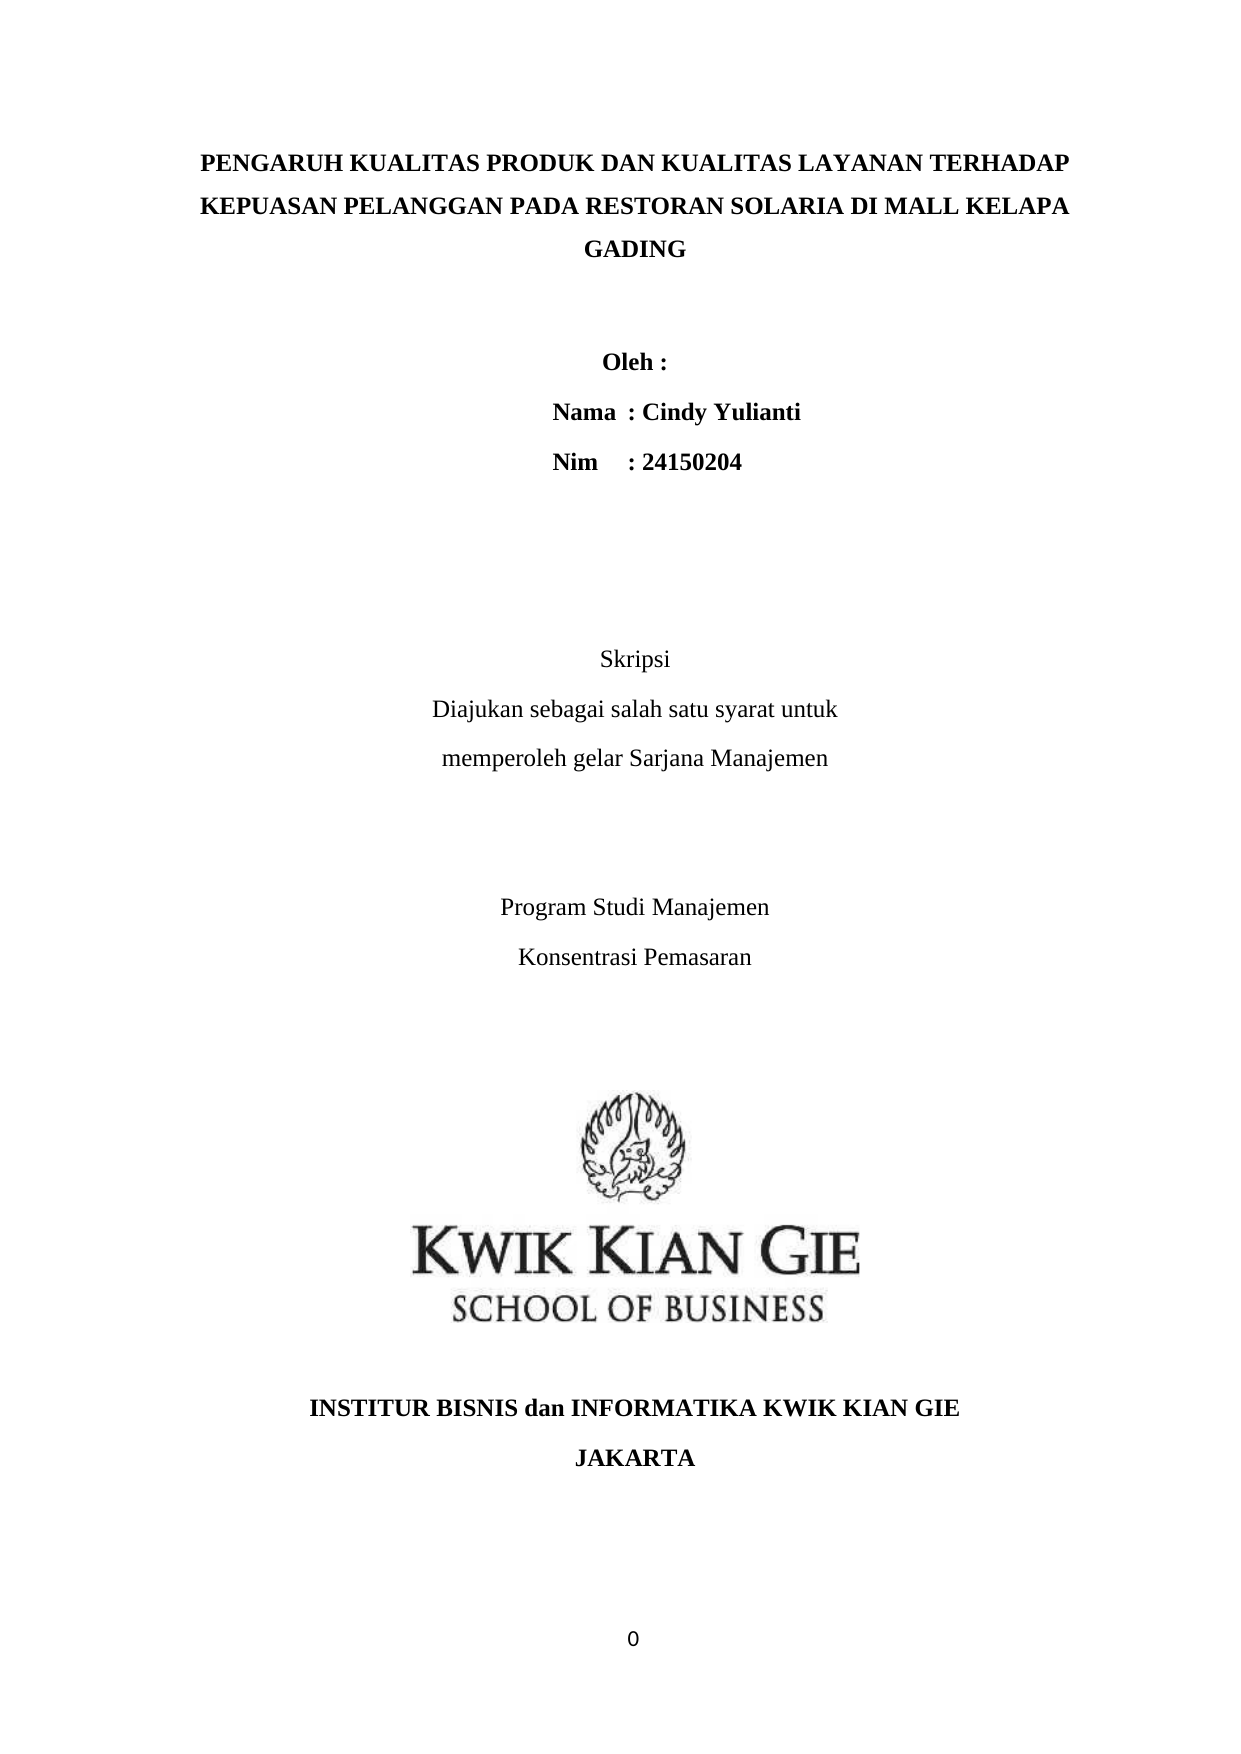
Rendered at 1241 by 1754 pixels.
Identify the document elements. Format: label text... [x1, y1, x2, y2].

text Oleh : [177, 347, 1092, 376]
text INSTITUR BISNIS dan INFORMATIKA KWIK KIAN GIE [177, 1393, 1092, 1422]
text memperoleh gelar Sarjana Manajemen [177, 743, 1092, 772]
text Diajukan sebagai salah satu syarat untuk [177, 694, 1092, 723]
text Program Studi Manajemen [177, 892, 1092, 921]
text Nama : Cindy Yulianti [177, 397, 1092, 426]
text JAKARTA [177, 1443, 1092, 1471]
text Skripsi [177, 644, 1092, 673]
text Konsentrasi Pemasaran [177, 942, 1092, 971]
text PENGARUH KUALITAS PRODUK DAN KUALITAS LAYANAN TERHADAP KEPUASAN PELANGGAN PADA RESTORAN SOLARIA DI MALL KELAPA GADING [177, 148, 1092, 263]
text Nim : 24150204 [477, 447, 1092, 475]
